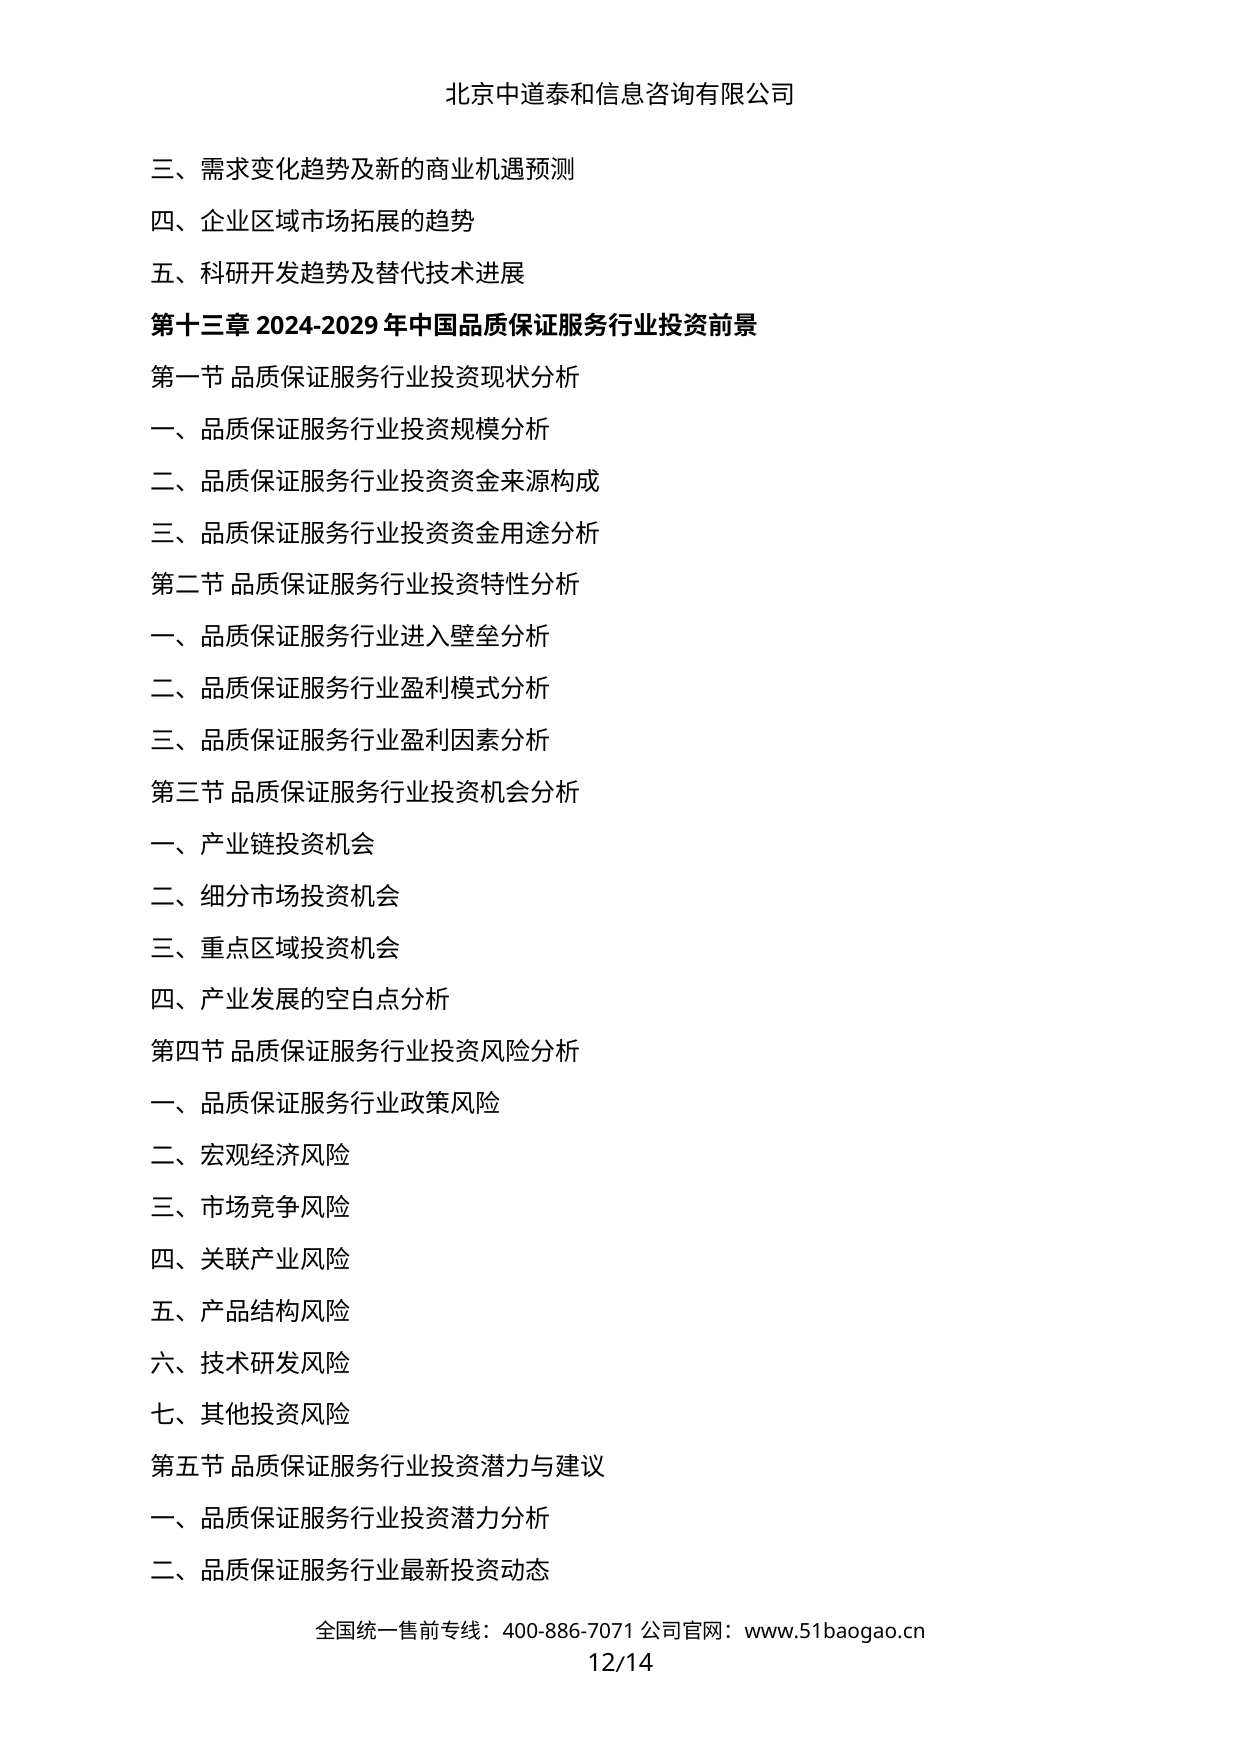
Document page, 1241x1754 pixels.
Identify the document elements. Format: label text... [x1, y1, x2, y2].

text 一、品质保证服务行业投资规模分析 [150, 409, 1090, 446]
text 七、其他投资风险 [150, 1395, 1090, 1431]
text 第二节 品质保证服务行业投资特性分析 [150, 565, 1090, 601]
text 一、品质保证服务行业政策风险 [150, 1084, 1090, 1120]
text 一、品质保证服务行业进入壁垒分析 [150, 617, 1090, 653]
text 二、品质保证服务行业投资资金来源构成 [150, 461, 1090, 497]
text 二、宏观经济风险 [150, 1136, 1090, 1172]
text 一、产业链投资机会 [150, 824, 1090, 861]
text 二、品质保证服务行业最新投资动态 [150, 1551, 1090, 1587]
text 五、产品结构风险 [150, 1291, 1090, 1327]
text 一、品质保证服务行业投资潜力分析 [150, 1499, 1090, 1535]
text 第四节 品质保证服务行业投资风险分析 [150, 1032, 1090, 1068]
text 三、品质保证服务行业盈利因素分析 [150, 721, 1090, 757]
text 四、产业发展的空白点分析 [150, 980, 1090, 1016]
text 六、技术研发风险 [150, 1343, 1090, 1379]
text 第三节 品质保证服务行业投资机会分析 [150, 772, 1090, 809]
text 三、品质保证服务行业投资资金用途分析 [150, 513, 1090, 549]
text 二、细分市场投资机会 [150, 876, 1090, 912]
text 第十三章 2024-2029年中国品质保证服务行业投资前景 [150, 306, 1090, 342]
text 三、需求变化趋势及新的商业机遇预测 [150, 150, 1090, 186]
text 三、市场竞争风险 [150, 1187, 1090, 1224]
text 三、重点区域投资机会 [150, 928, 1090, 964]
text 第一节 品质保证服务行业投资现状分析 [150, 357, 1090, 394]
text 四、企业区域市场拓展的趋势 [150, 202, 1090, 238]
text 二、品质保证服务行业盈利模式分析 [150, 669, 1090, 705]
text 四、关联产业风险 [150, 1239, 1090, 1276]
text 第五节 品质保证服务行业投资潜力与建议 [150, 1447, 1090, 1483]
text 五、科研开发趋势及替代技术进展 [150, 254, 1090, 290]
